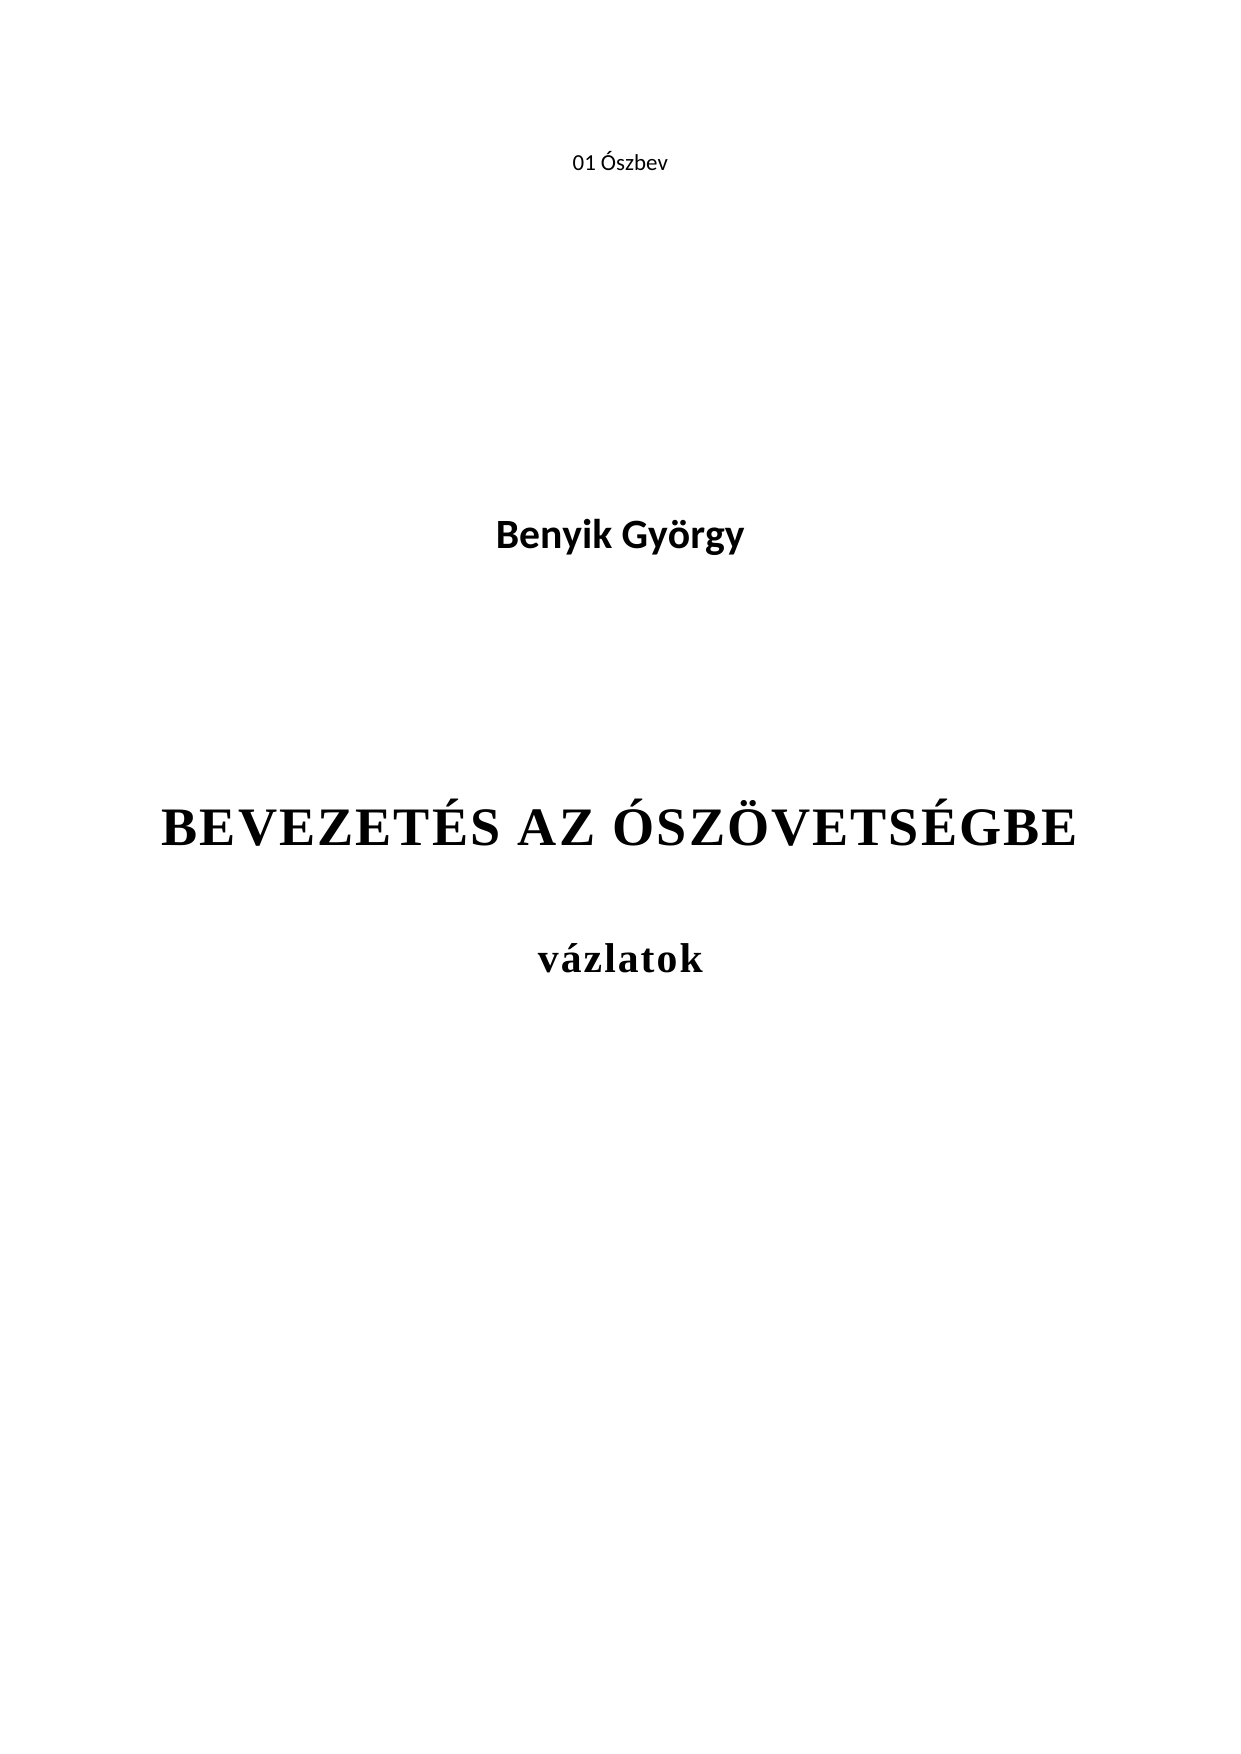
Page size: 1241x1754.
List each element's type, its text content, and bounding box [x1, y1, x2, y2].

subtitle Bevezetés az Ószövetségbe [148, 795, 1093, 857]
subtitle vázlatok [148, 934, 1093, 982]
text Benyik György [148, 508, 1093, 559]
text 01 Ószbev [148, 148, 1093, 176]
